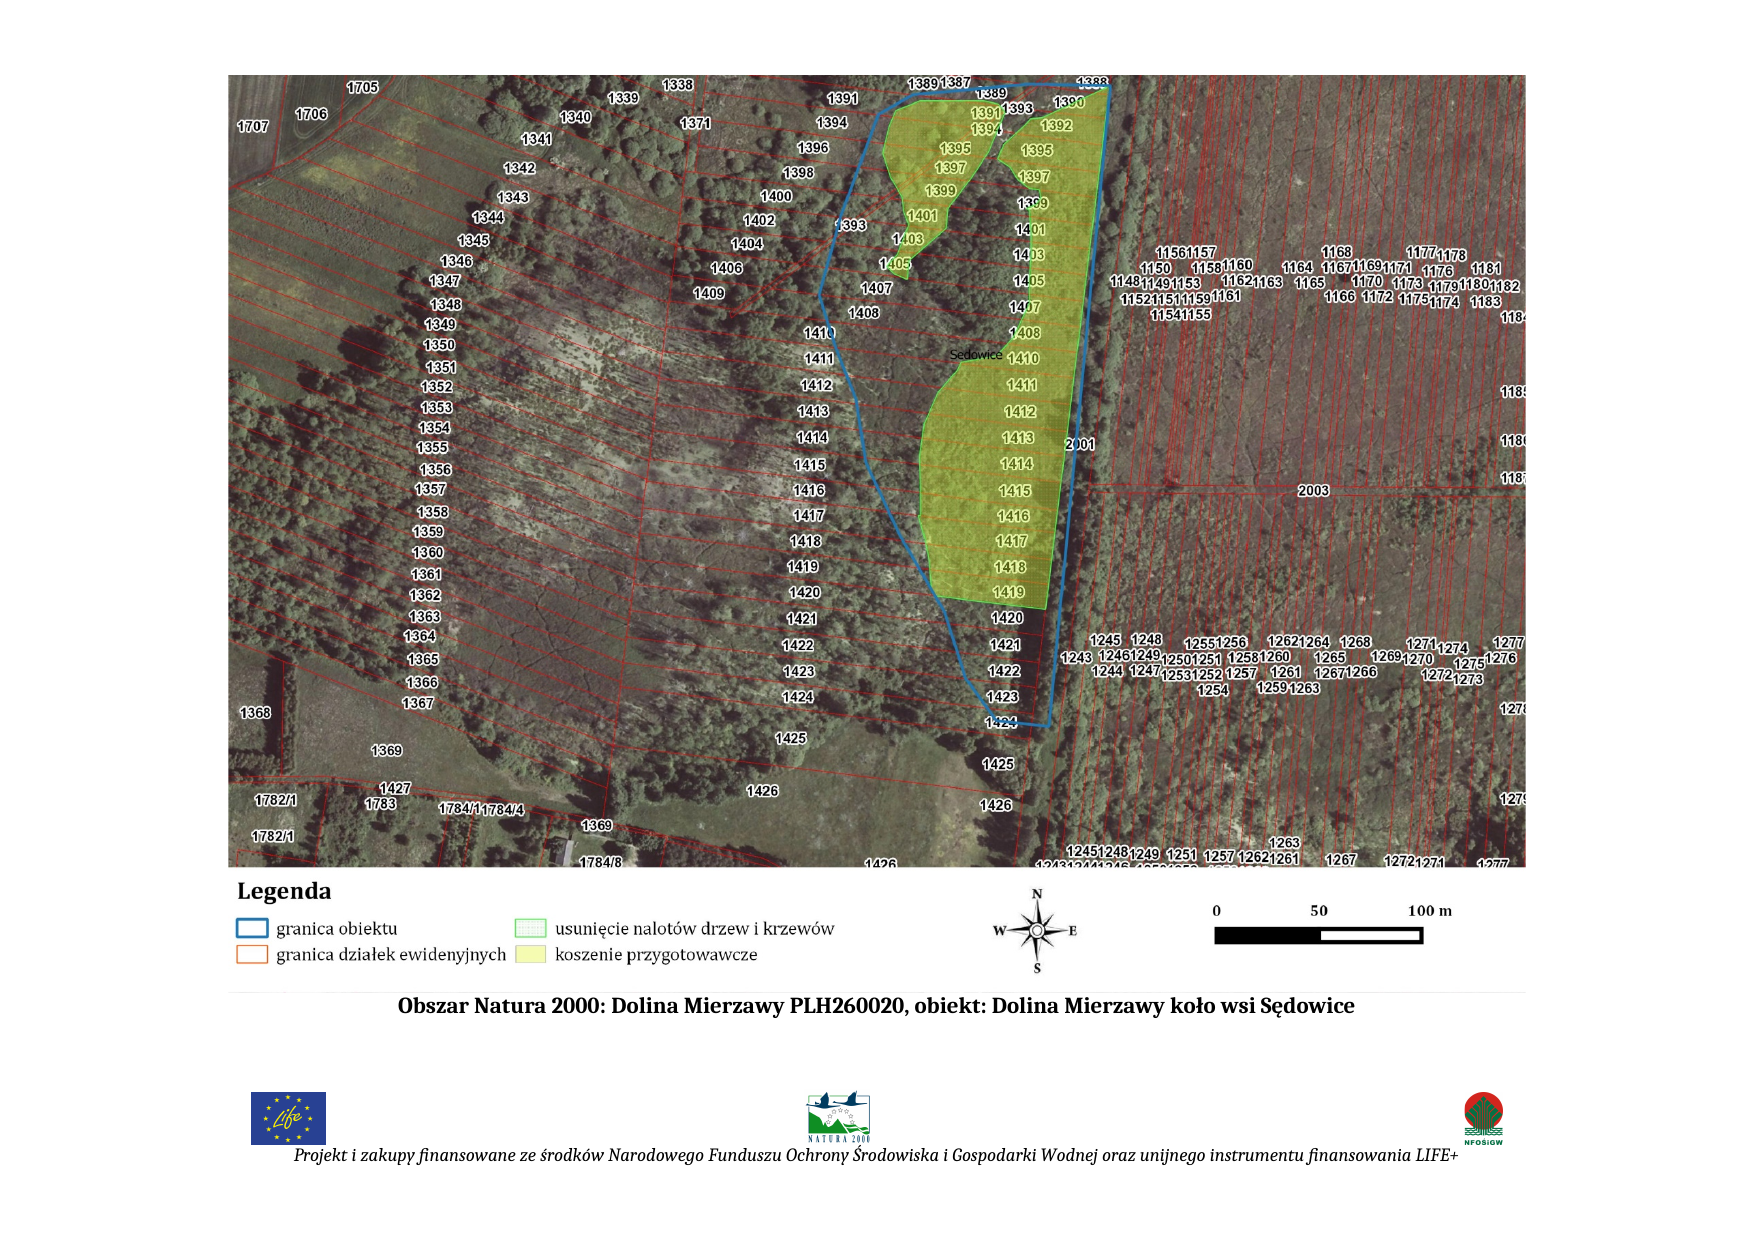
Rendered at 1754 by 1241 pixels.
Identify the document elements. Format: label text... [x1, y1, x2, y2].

picture [804, 1089, 871, 1145]
text Obszar Natura 2000: Dolina Mierzawy PLH260020, obiekt: Dolina Mierzawy koło wsi Sędowice [75, 992, 1679, 1019]
picture [1464, 1092, 1503, 1145]
picture [251, 1092, 326, 1145]
picture [228, 75, 1526, 993]
